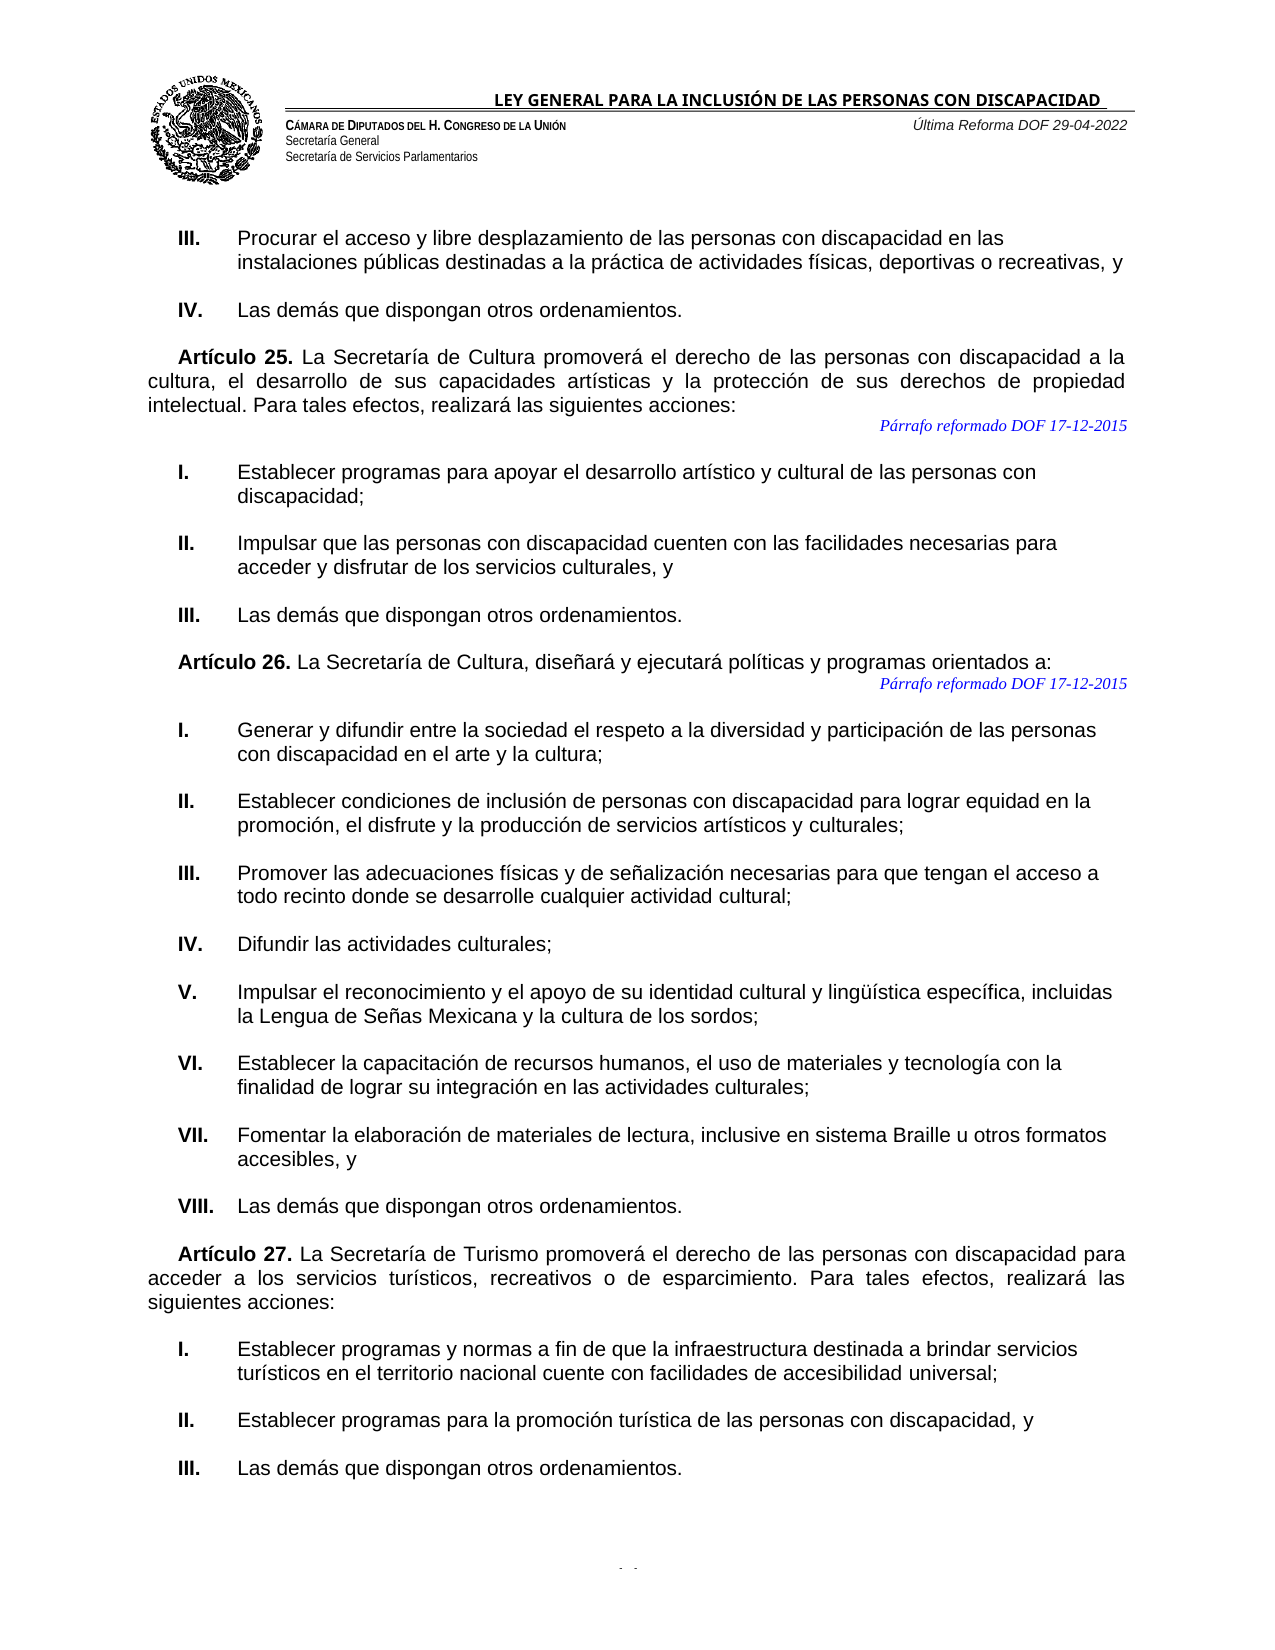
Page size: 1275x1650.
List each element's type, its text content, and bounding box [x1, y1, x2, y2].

list Promover las adecuaciones físicas y de señalización necesarias para que tengan el acceso a todo recinto donde se desarrolle cualquier actividad cultural; [178, 860, 1127, 908]
list Impulsar el reconocimiento y el apoyo de su identidad cultural y lingüística específica, incluidas la Lengua de Señas Mexicana y la cultura de los sordos; [178, 980, 1126, 1028]
list Las demás que dispongan otros ordenamientos. [178, 297, 1139, 321]
list Establecer programas para apoyar el desarrollo artístico y cultural de las personas con discapacidad; [178, 460, 1127, 508]
text Artículo 27. La Secretaría de Turismo promoverá el derecho de las personas con discapacidad para acceder a los servicios turísticos, recreativos o de esparcimiento. Para tales efectos, realizará las siguientes acciones: [148, 1242, 1126, 1313]
list Establecer programas para la promoción turística de las personas con discapacidad, y [178, 1408, 1139, 1432]
list Procurar el acceso y libre desplazamiento de las personas con discapacidad en las instalaciones públicas destinadas a la práctica de actividades físicas, deportivas o recreativas, y [178, 226, 1127, 274]
list Establecer la capacitación de recursos humanos, el uso de materiales y tecnología con la finalidad de lograr su integración en las actividades culturales; [178, 1051, 1128, 1099]
list Difundir las actividades culturales; [178, 932, 1139, 956]
list Las demás que dispongan otros ordenamientos. [178, 1456, 1139, 1480]
text Párrafo reformado DOF 17-12-2015 [879, 417, 1139, 436]
picture [150, 75, 263, 185]
list Fomentar la elaboración de materiales de lectura, inclusive en sistema Braille u otros formatos accesibles, y [178, 1122, 1127, 1170]
text Artículo 26. La Secretaría de Cultura, diseñará y ejecutará políticas y programas orientados a: [178, 651, 1139, 674]
list Las demás que dispongan otros ordenamientos. [178, 603, 1139, 627]
list Establecer programas y normas a fin de que la infraestructura destinada a brindar servicios turísticos en el territorio nacional cuente con facilidades de accesibilidad universal; [178, 1337, 1127, 1384]
text Párrafo reformado DOF 17-12-2015 [879, 674, 1139, 693]
text Artículo 25. La Secretaría de Cultura promoverá el derecho de las personas con discapacidad a la cultura, el desarrollo de sus capacidades artísticas y la protección de sus derechos de propiedad intelectual. Para tales efectos, realizará las siguientes acciones: [148, 345, 1127, 417]
list Impulsar que las personas con discapacidad cuenten con las facilidades necesarias para acceder y disfrutar de los servicios culturales, y [178, 531, 1127, 579]
list Establecer condiciones de inclusión de personas con discapacidad para lograr equidad en la promoción, el disfrute y la producción de servicios artísticos y culturales; [178, 789, 1127, 837]
list Generar y difundir entre la sociedad el respeto a la diversidad y participación de las personas con discapacidad en el arte y la cultura; [178, 718, 1126, 766]
list Las demás que dispongan otros ordenamientos. [178, 1193, 1139, 1217]
